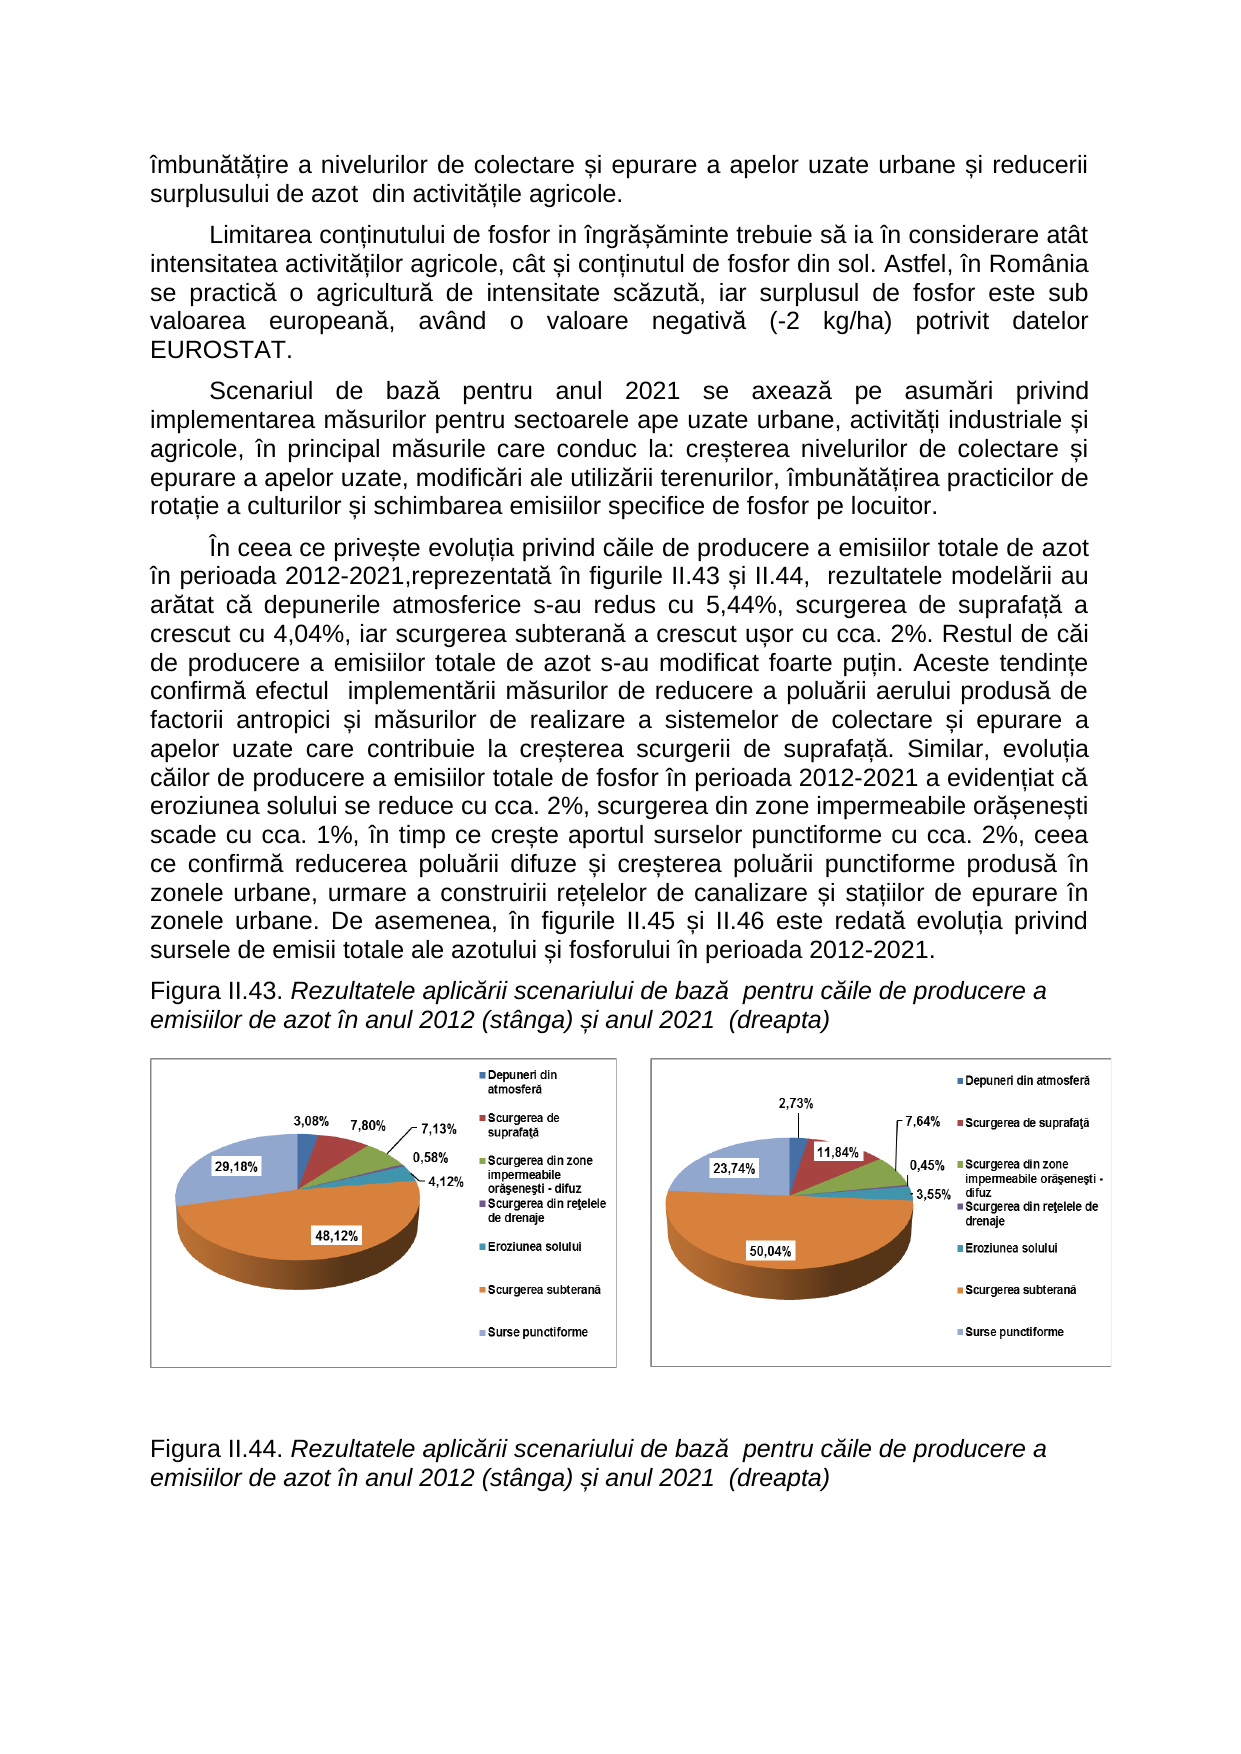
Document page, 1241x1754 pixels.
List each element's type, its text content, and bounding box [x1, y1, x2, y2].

text Figura II.44. Rezultatele aplicării scenariului de bază pentru căile de producere a emisiilor de azot în anul 2012 (stânga) și anul 2021 (dreapta) [150, 1434, 1090, 1492]
picture [150, 1058, 617, 1368]
text Limitarea conținutului de fosfor in îngrășăminte trebuie să ia în considerare atât intensitatea activităților agricole, cât și conținutul de fosfor din sol. Astfel, în România se practică o agricultură de intensitate scăzută, iar surplusul de fosfor este sub valoarea europeană, având o valoare negativă (-2 kg/ha) potrivit datelor EUROSTAT. [150, 220, 1090, 364]
text Scenariul de bază pentru anul 2021 se axează pe asumări privind implementarea măsurilor pentru sectoarele ape uzate urbane, activități industriale și agricole, în principal măsurile care conduc la: creșterea nivelurilor de colectare și epurare a apelor uzate, modificări ale utilizării terenurilor, îmbunătățirea practicilor de rotație a culturilor și schimbarea emisiilor specifice de fosfor pe locuitor. [150, 376, 1090, 520]
text În ceea ce privește evoluția privind căile de producere a emisiilor totale de azot în perioada 2012-2021,reprezentată în figurile II.43 și II.44, rezultatele modelării au arătat că depunerile atmosferice s-au redus cu 5,44%, scurgerea de suprafață a crescut cu 4,04%, iar scurgerea subterană a crescut ușor cu cca. 2%. Restul de căi de producere a emisiilor totale de azot s-au modificat foarte puțin. Aceste tendințe confirmă efectul implementării măsurilor de reducere a poluării aerului produsă de factorii antropici și măsurilor de realizare a sistemelor de colectare și epurare a apelor uzate care contribuie la creșterea scurgerii de suprafață. Similar, evoluția căilor de producere a emisiilor totale de fosfor în perioada 2012-2021 a evidențiat că eroziunea solului se reduce cu cca. 2%, scurgerea din zone impermeabile orășenești scade cu cca. 1%, în timp ce crește aportul surselor punctiforme cu cca. 2%, ceea ce confirmă reducerea poluării difuze și creșterea poluării punctiforme produsă în zonele urbane, urmare a construirii rețelelor de canalizare și stațiilor de epurare în zonele urbane. De asemenea, în figurile II.45 și II.46 este redată evoluția privind sursele de emisii totale ale azotului și fosforului în perioada 2012-2021. [150, 532, 1090, 964]
picture [648, 1058, 1112, 1367]
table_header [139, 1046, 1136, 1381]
text Figura II.43. Rezultatele aplicării scenariului de bază pentru căile de producere a emisiilor de azot în anul 2012 (stânga) și anul 2021 (dreapta) [150, 976, 1090, 1034]
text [150, 150, 1090, 207]
